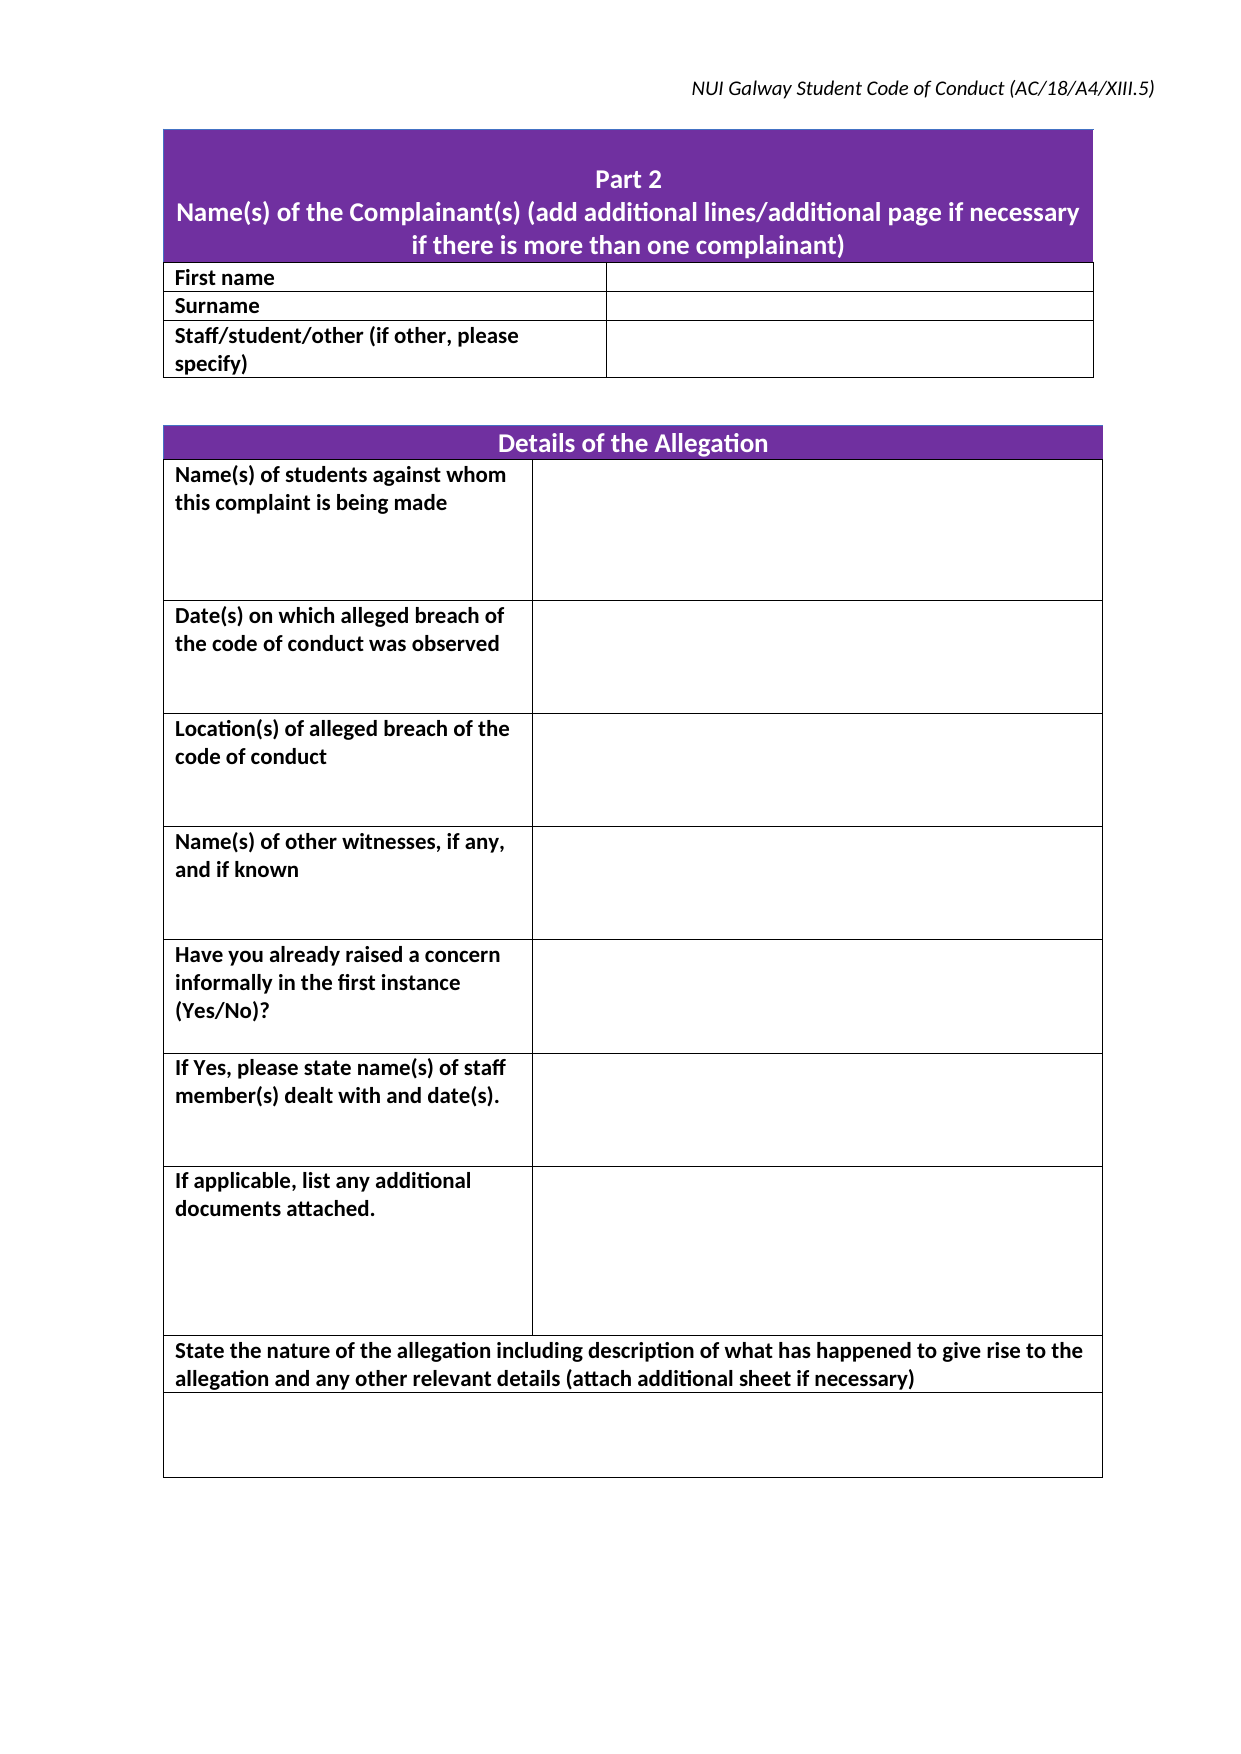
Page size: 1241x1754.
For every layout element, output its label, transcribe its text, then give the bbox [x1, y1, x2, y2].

table_cell State the nature of the allegation including description of what has happened to give rise to the allegation and any other relevant details (attach additional sheet if necessary) [164, 1336, 1102, 1392]
table_cell Name(s) of other witnesses, if any, and if known [164, 827, 532, 939]
table_cell [533, 1054, 1102, 1166]
table_cell If applicable, list any additional documents attached. [164, 1167, 532, 1335]
table_cell Staff/student/other (if other, please specify) [164, 321, 606, 377]
table_cell [533, 460, 1102, 600]
table_cell Name(s) of students against whom this complaint is being made [164, 460, 532, 600]
table_cell [607, 292, 1093, 320]
table_cell Have you already raised a concern informally in the first instance (Yes/No)? [164, 940, 532, 1052]
table_cell [164, 1393, 1102, 1477]
table_cell [607, 321, 1093, 377]
table_cell [533, 714, 1102, 826]
table_cell Location(s) of alleged breach of the code of conduct [164, 714, 532, 826]
table_cell If Yes, please state name(s) of staff member(s) dealt with and date(s). [164, 1054, 532, 1166]
table_cell [533, 601, 1102, 713]
table_cell First name [164, 263, 606, 291]
table_cell Surname [164, 292, 606, 320]
table_cell [533, 827, 1102, 939]
table_cell [533, 940, 1102, 1052]
table_header Details of the Allegation [164, 426, 1103, 459]
table_cell Date(s) on which alleged breach of the code of conduct was observed [164, 601, 532, 713]
table_header Part 2 Name(s) of the Complainant(s) (add additional lines/additional page if necessary if there is more than one complainant) [164, 130, 1093, 262]
table_cell [533, 1167, 1102, 1335]
table_cell [607, 263, 1093, 291]
